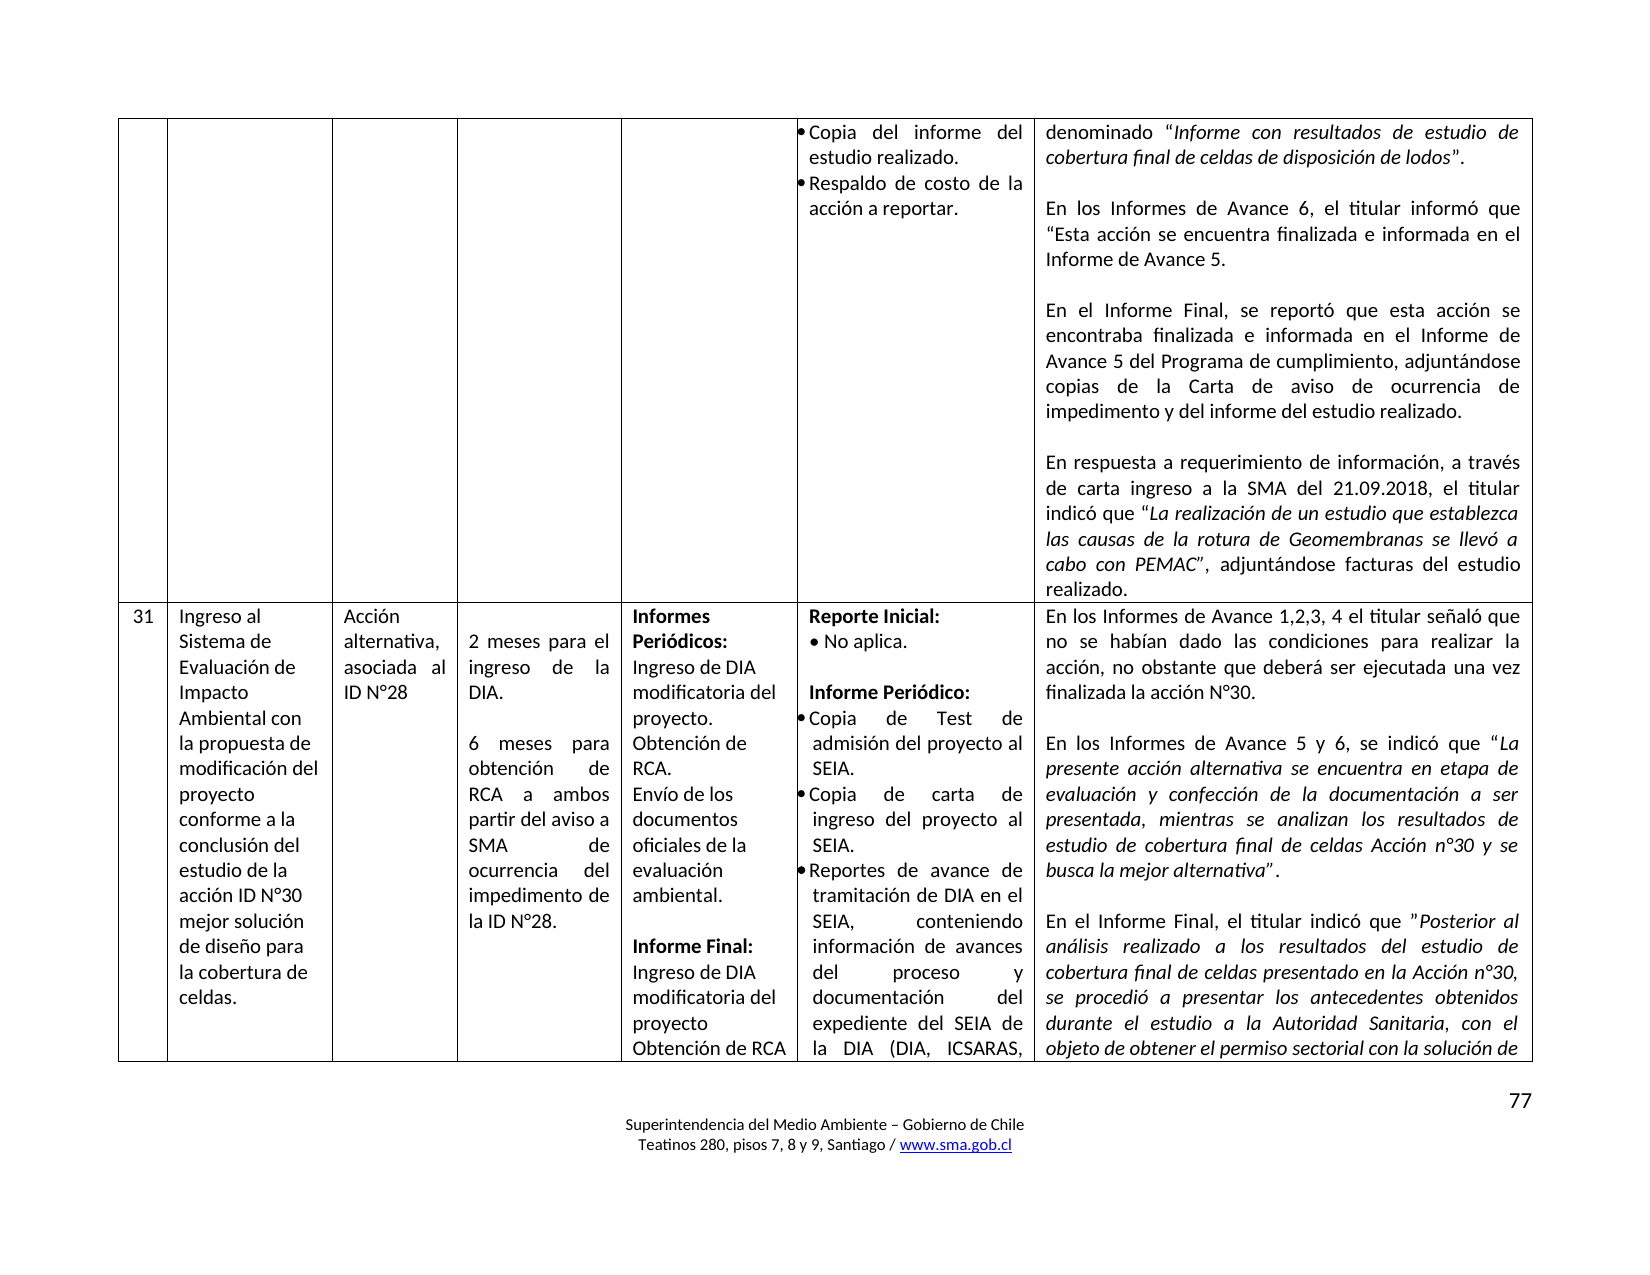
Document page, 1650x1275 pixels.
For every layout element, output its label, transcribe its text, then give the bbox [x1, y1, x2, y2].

table_cell 30 [119, 119, 167, 602]
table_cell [622, 603, 797, 1061]
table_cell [168, 603, 332, 1061]
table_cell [168, 119, 332, 602]
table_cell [333, 119, 457, 602]
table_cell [622, 119, 797, 602]
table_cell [798, 603, 1034, 1061]
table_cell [458, 603, 621, 1061]
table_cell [458, 119, 621, 602]
table_cell 31 [119, 603, 167, 1061]
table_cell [798, 119, 1034, 602]
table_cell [333, 603, 457, 1061]
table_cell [1035, 119, 1532, 602]
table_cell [1035, 603, 1532, 1061]
